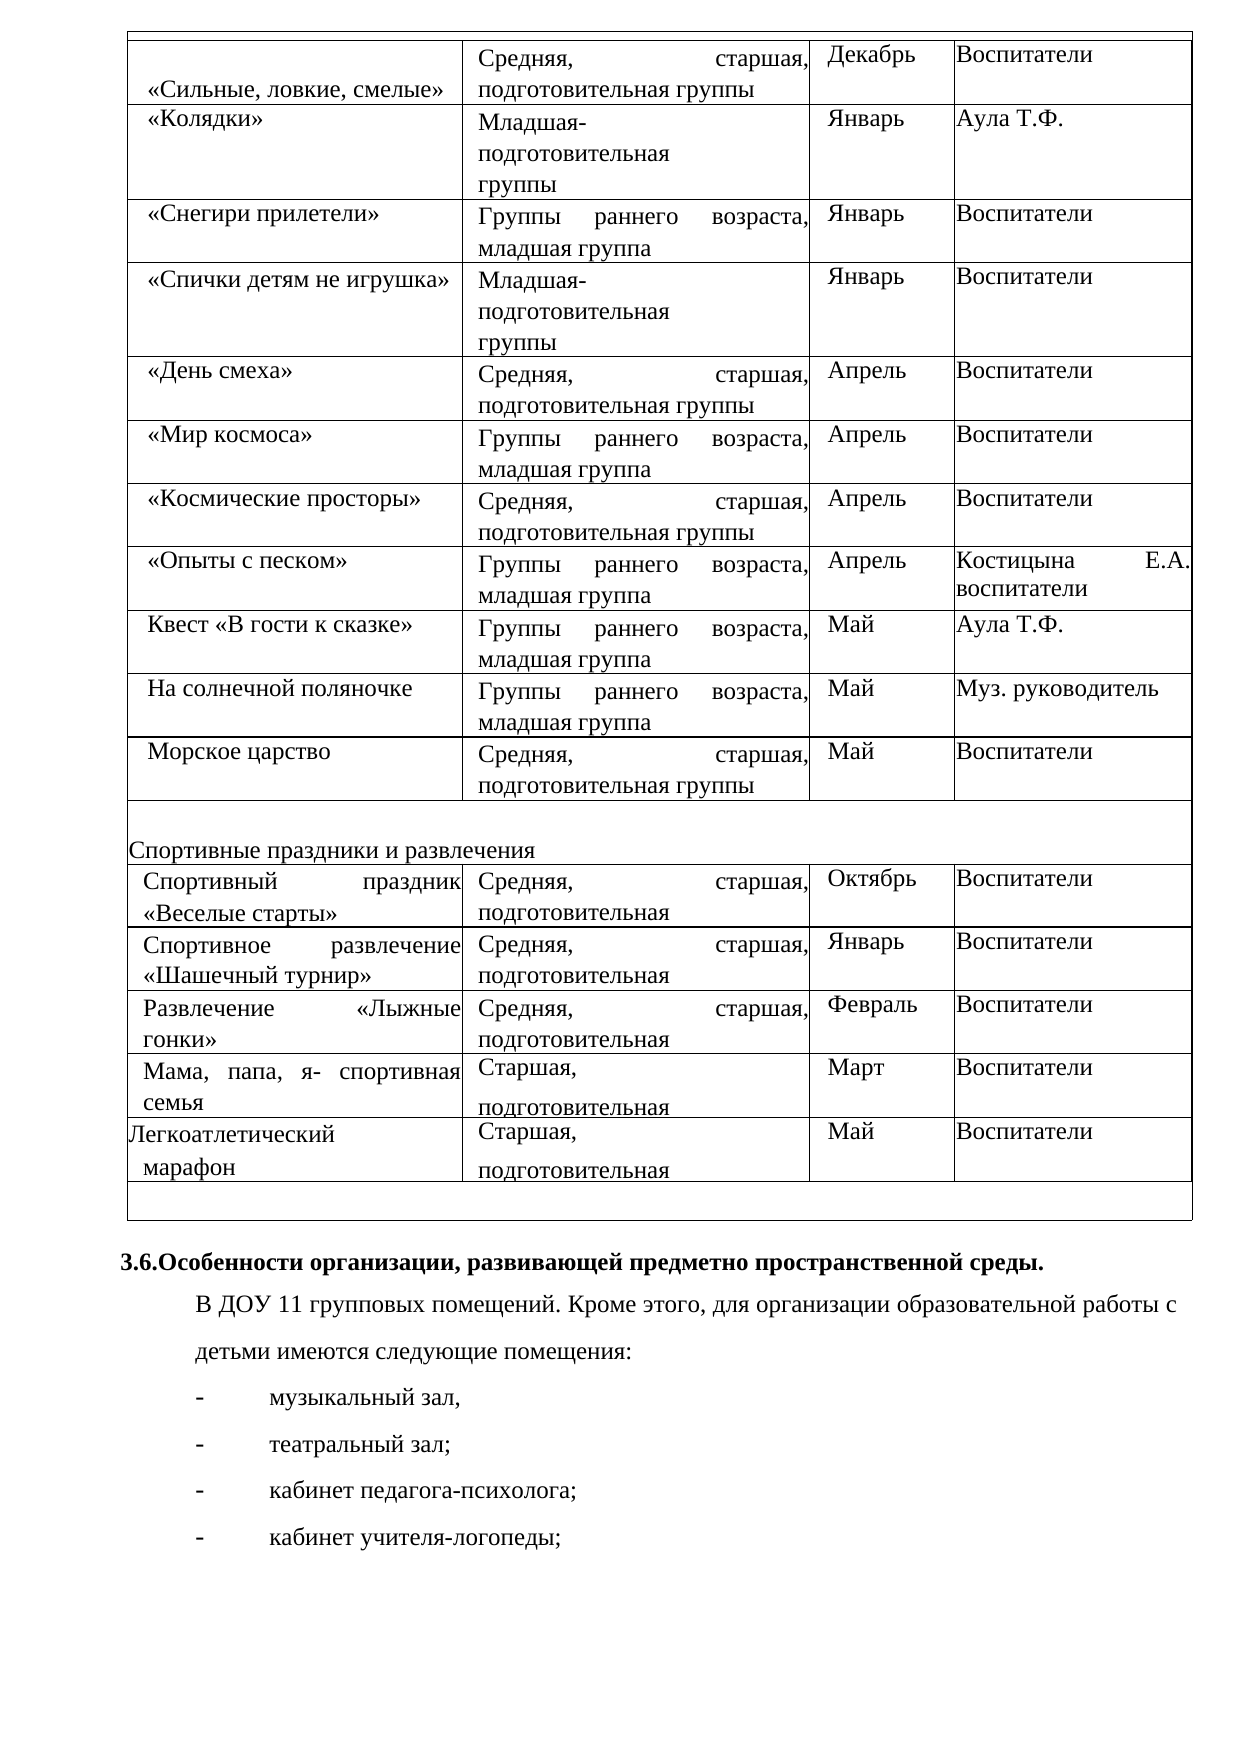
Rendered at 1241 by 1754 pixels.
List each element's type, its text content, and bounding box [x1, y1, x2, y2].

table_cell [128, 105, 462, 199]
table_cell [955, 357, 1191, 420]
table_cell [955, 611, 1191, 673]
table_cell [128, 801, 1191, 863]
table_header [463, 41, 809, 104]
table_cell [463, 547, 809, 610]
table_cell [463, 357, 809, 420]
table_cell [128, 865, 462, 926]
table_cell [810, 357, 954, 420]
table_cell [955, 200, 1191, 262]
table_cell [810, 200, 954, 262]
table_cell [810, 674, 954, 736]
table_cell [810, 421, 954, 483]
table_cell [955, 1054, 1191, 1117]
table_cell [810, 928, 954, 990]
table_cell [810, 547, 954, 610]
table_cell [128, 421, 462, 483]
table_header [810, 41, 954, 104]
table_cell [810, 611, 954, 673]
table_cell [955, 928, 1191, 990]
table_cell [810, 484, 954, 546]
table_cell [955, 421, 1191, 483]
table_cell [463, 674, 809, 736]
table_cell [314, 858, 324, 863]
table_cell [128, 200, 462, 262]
list театральный зал; [195, 1415, 1199, 1461]
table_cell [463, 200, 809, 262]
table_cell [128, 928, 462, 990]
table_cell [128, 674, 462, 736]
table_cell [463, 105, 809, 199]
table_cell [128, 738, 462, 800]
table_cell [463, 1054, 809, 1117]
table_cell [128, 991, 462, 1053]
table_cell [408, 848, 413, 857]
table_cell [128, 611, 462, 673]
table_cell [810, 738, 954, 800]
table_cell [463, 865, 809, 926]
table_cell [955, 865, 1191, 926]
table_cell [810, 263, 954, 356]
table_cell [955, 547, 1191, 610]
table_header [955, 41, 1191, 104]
list музыкальный зал, [195, 1368, 1199, 1415]
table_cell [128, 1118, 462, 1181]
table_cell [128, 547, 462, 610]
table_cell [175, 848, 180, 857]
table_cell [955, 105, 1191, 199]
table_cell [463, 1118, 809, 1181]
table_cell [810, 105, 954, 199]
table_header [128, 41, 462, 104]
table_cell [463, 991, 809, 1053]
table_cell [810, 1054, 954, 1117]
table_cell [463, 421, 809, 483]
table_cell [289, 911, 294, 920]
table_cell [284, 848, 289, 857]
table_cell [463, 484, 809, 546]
text В ДОУ 11 групповых помещений. Кроме этого, для организации образовательной работы с детьми имеются следующие помещения: [195, 1276, 1178, 1368]
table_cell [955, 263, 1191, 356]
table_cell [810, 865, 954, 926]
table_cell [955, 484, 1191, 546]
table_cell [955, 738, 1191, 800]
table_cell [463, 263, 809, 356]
list кабинет педагога-психолога; [195, 1461, 1199, 1508]
list кабинет учителя-логопеды; [195, 1508, 1199, 1554]
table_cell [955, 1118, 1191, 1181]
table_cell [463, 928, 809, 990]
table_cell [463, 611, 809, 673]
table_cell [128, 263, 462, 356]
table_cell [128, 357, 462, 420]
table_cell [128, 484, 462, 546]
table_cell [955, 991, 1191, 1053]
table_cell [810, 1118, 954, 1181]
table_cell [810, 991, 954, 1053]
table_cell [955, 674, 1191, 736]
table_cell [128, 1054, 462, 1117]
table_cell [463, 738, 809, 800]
text 3.6.Особенности организации, развивающей предметно пространственной среды. [120, 1248, 1199, 1276]
